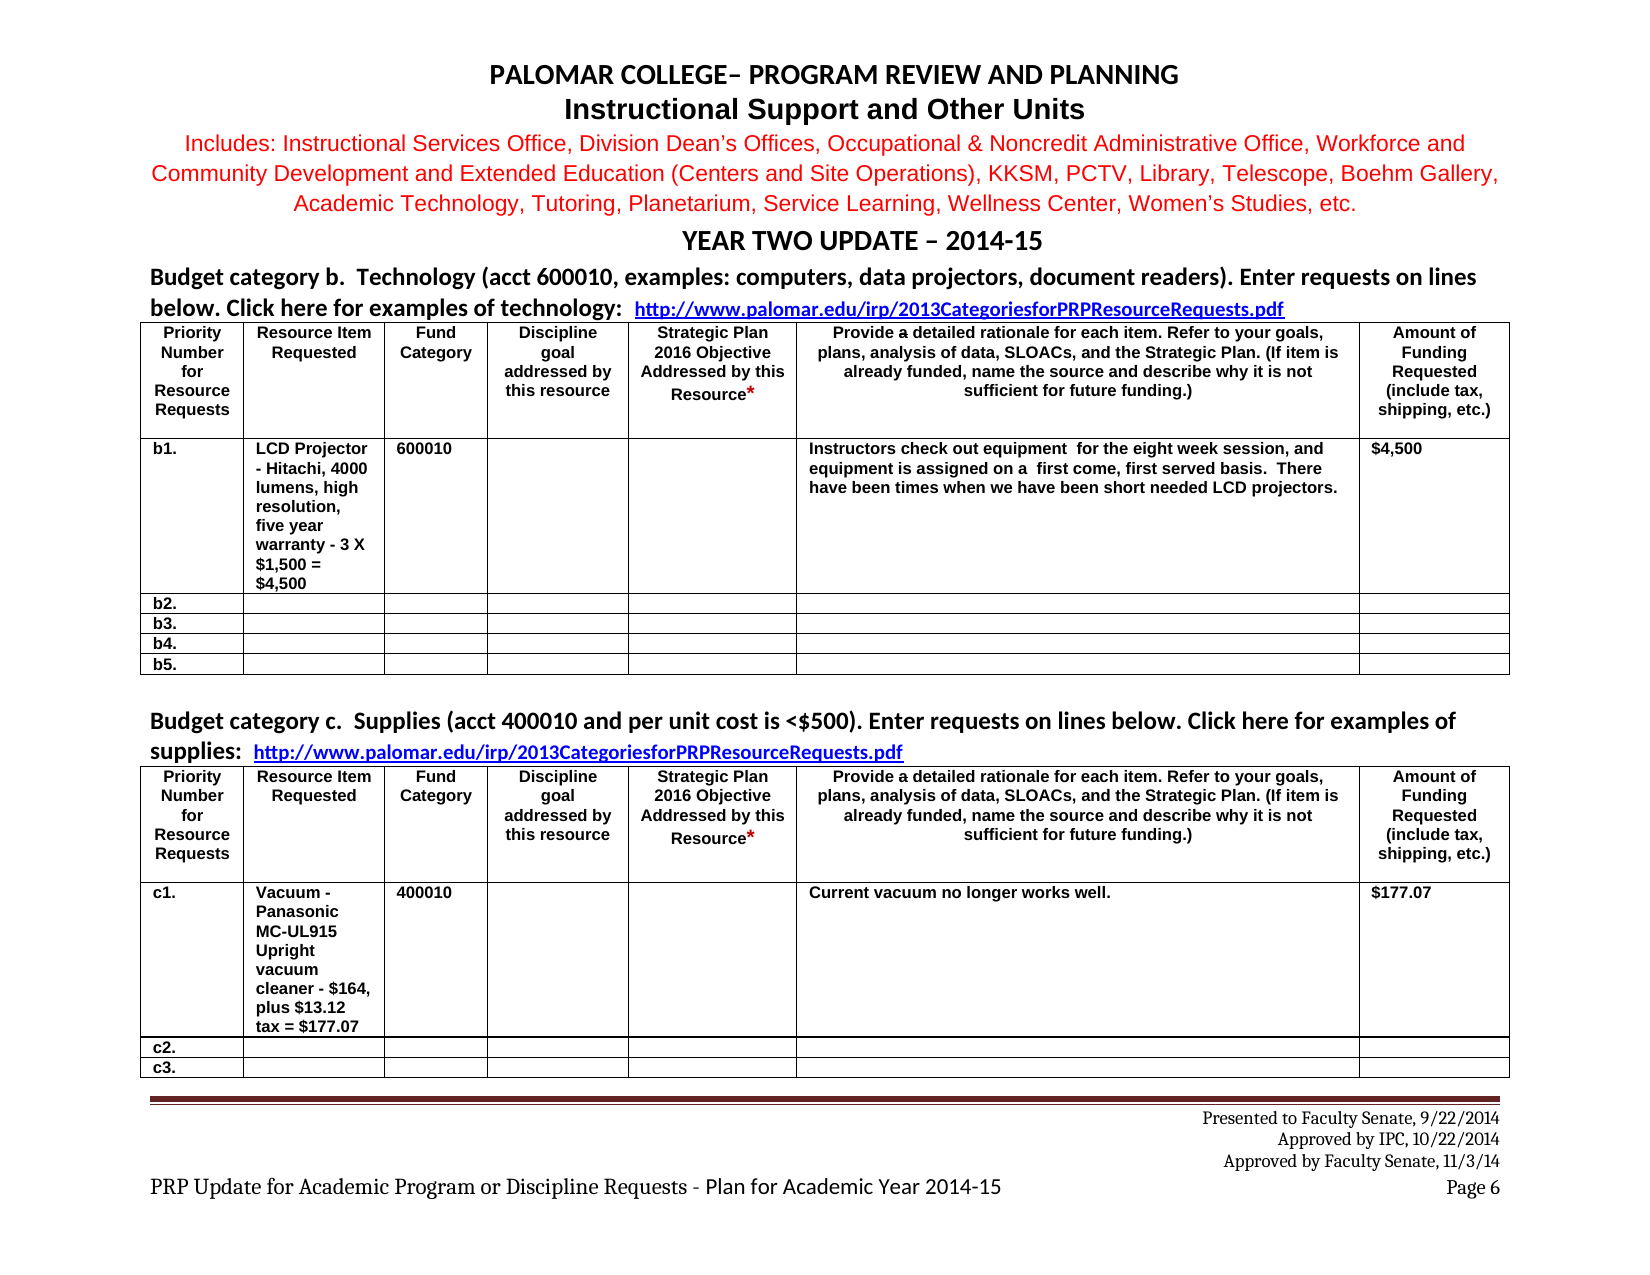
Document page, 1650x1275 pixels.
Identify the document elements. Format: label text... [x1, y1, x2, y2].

table_cell $4,500 [1360, 439, 1509, 593]
table_cell [244, 1038, 384, 1057]
table_header Fund Category [385, 323, 487, 438]
table_cell [385, 654, 487, 673]
table_cell [488, 614, 628, 633]
table_cell [1360, 634, 1509, 653]
table_cell [385, 614, 487, 633]
table_header Discipline goal addressed by this resource [488, 767, 628, 882]
table_cell Current vacuum no longer works well. [797, 883, 1359, 1036]
table_cell [244, 1058, 384, 1077]
text Budget category b. Technology (acct 600010, examples: computers, data projectors, document readers). Enter requests on lines below. Click here for examples of technology: http://www.palomar.edu/irp/2013CategoriesforPRPResourceRequests.pdf [150, 261, 1500, 322]
table_cell $177.07 [1360, 883, 1509, 1036]
table_cell [244, 634, 384, 653]
table_cell [629, 439, 796, 593]
table_cell [488, 654, 628, 673]
table_cell [629, 614, 796, 633]
table_cell [797, 594, 1359, 613]
table_cell [797, 614, 1359, 633]
table_cell [244, 654, 384, 673]
table_header Amount of Funding Requested (include tax, shipping, etc.) [1360, 767, 1509, 882]
table_cell 600010 [385, 439, 487, 593]
table_cell b5. [141, 654, 243, 673]
table_cell [385, 1038, 487, 1057]
table_header Discipline goal addressed by this resource [488, 323, 628, 438]
table_cell 400010 [385, 883, 487, 1036]
table_header Strategic Plan 2016 Objective Addressed by this Resource* [629, 323, 796, 438]
table_cell b3. [141, 614, 243, 633]
table_header Resource Item Requested [244, 767, 384, 882]
table_header Provide a detailed rationale for each item. Refer to your goals, plans, analysis of data, SLOACs, and the Strategic Plan. (If item is already funded, name the source and describe why it is not sufficient for future funding.) [797, 767, 1359, 882]
table_cell [244, 594, 384, 613]
table_cell [488, 634, 628, 653]
table_cell c1. [141, 883, 243, 1036]
table_header Priority Number for Resource Requests [141, 323, 243, 438]
table_cell [629, 1058, 796, 1077]
text Budget category c. Supplies (acct 400010 and per unit cost is <$500). Enter requests on lines below. Click here for examples of supplies: http://www.palomar.edu/irp/2013CategoriesforPRPResourceRequests.pdf [150, 705, 1500, 766]
table_cell LCD Projector - Hitachi, 4000 lumens, high resolution, five year warranty - 3 X $1,500 = $4,500 [244, 439, 384, 593]
table_cell [629, 883, 796, 1036]
table_header Priority Number for Resource Requests [141, 767, 243, 882]
table_cell c3. [141, 1058, 243, 1077]
table_cell [629, 654, 796, 673]
table_cell [385, 1058, 487, 1077]
table_cell [797, 654, 1359, 673]
table_cell b1. [141, 439, 243, 593]
table_cell [797, 1058, 1359, 1077]
table_cell [488, 1058, 628, 1077]
table_cell b2. [141, 594, 243, 613]
table_cell [385, 594, 487, 613]
table_cell [1360, 594, 1509, 613]
table_cell [488, 883, 628, 1036]
table_cell [244, 614, 384, 633]
table_cell [488, 1038, 628, 1057]
table_header Resource Item Requested [244, 323, 384, 438]
table_cell [1360, 654, 1509, 673]
table_cell [488, 439, 628, 593]
table_cell [488, 594, 628, 613]
table_cell b4. [141, 634, 243, 653]
table_cell c2. [141, 1038, 243, 1057]
table_cell Instructors check out equipment for the eight week session, and equipment is assigned on a first come, first served basis. There have been times when we have been short needed LCD projectors. [797, 439, 1359, 593]
table_cell [629, 1038, 796, 1057]
table_header Amount of Funding Requested (include tax, shipping, etc.) [1360, 323, 1509, 438]
table_header Provide a detailed rationale for each item. Refer to your goals, plans, analysis of data, SLOACs, and the Strategic Plan. (If item is already funded, name the source and describe why it is not sufficient for future funding.) [797, 323, 1359, 438]
table_cell Vacuum - Panasonic MC-UL915 Upright vacuum cleaner - $164, plus $13.12 tax = $177.07 [244, 883, 384, 1036]
table_header Strategic Plan 2016 Objective Addressed by this Resource* [629, 767, 796, 882]
table_cell [1360, 1038, 1509, 1057]
table_cell [1360, 614, 1509, 633]
table_cell [797, 1038, 1359, 1057]
table_cell [385, 634, 487, 653]
table_cell [629, 634, 796, 653]
table_cell [629, 594, 796, 613]
table_cell [797, 634, 1359, 653]
table_header Fund Category [385, 767, 487, 882]
table_cell [1360, 1058, 1509, 1077]
